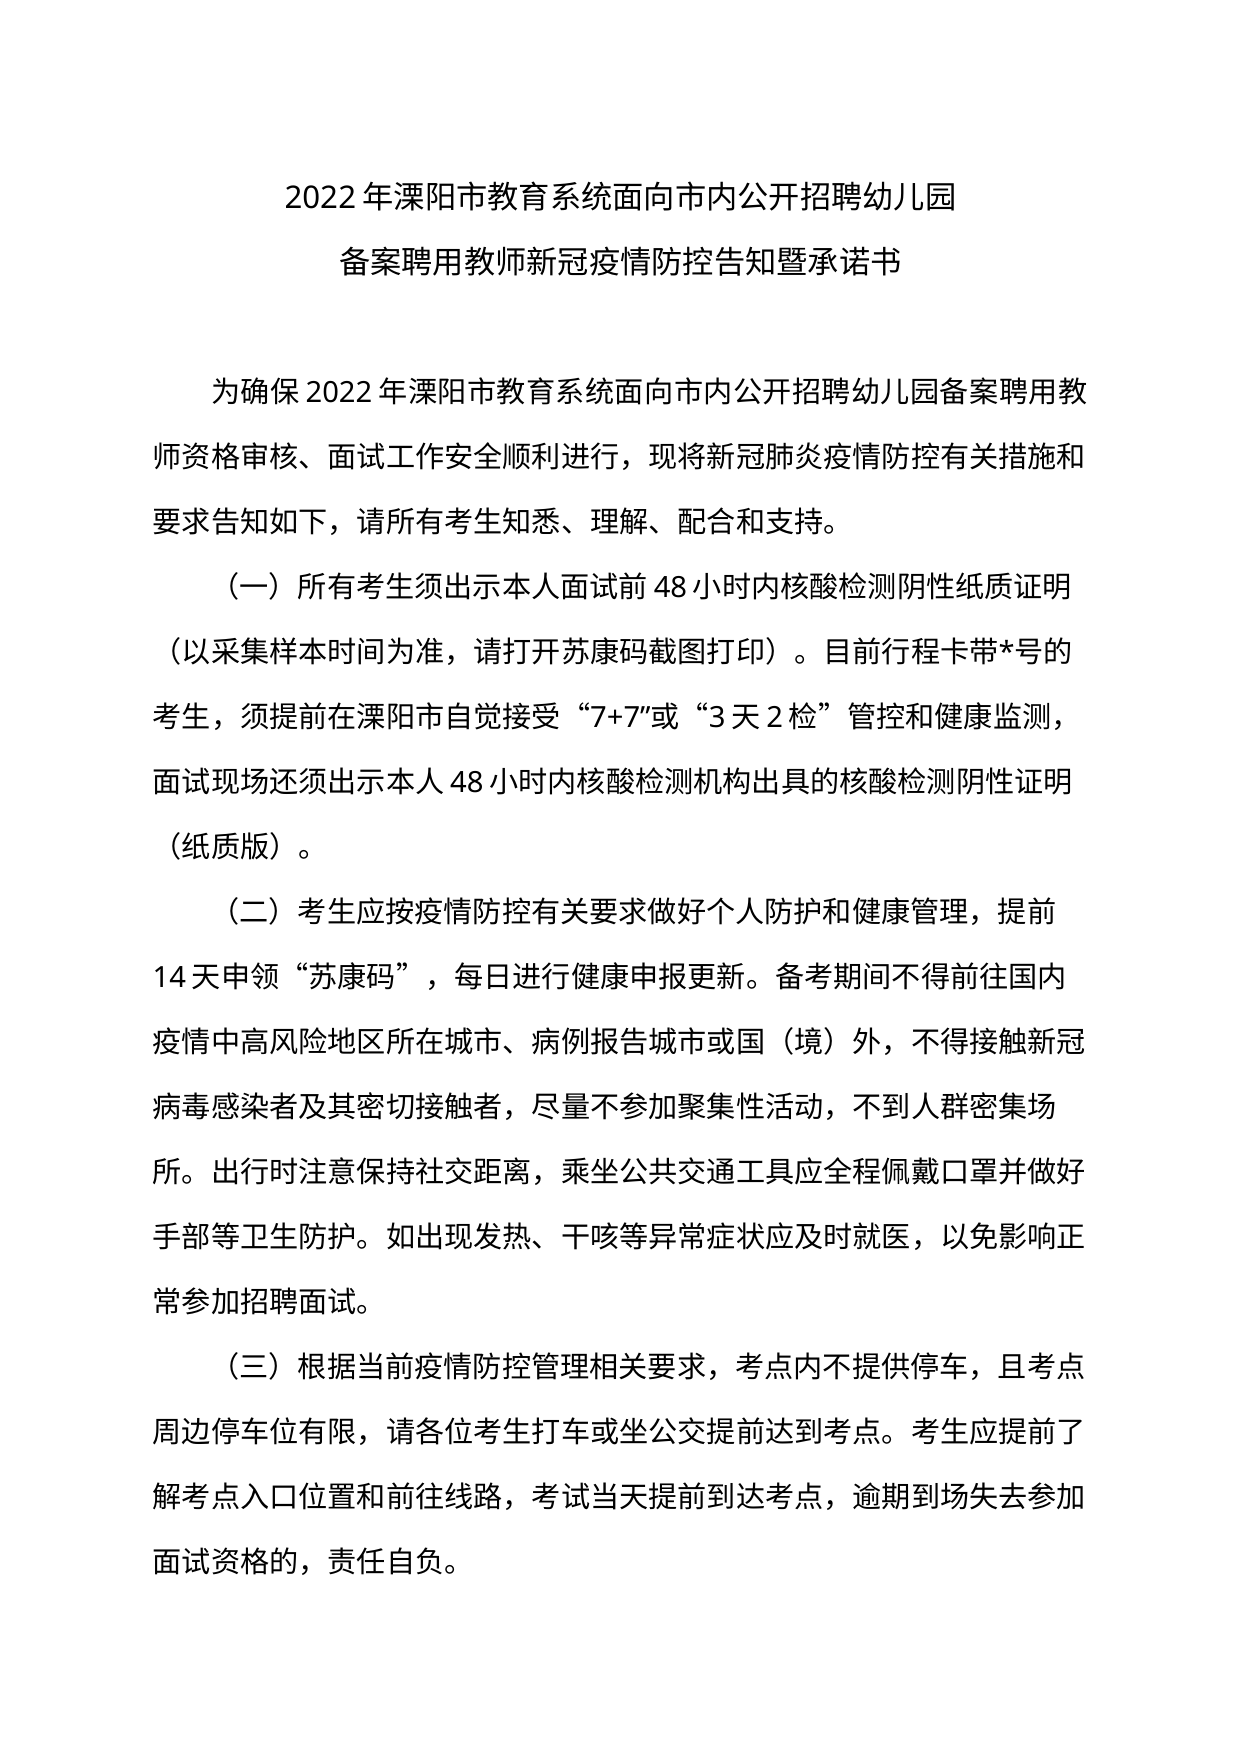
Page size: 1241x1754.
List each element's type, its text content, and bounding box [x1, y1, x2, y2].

text （三）根据当前疫情防控管理相关要求，考点内不提供停车，且考点周边停车位有限，请各位考生打车或坐公交提前达到考点。考生应提前了解考点入口位置和前往线路，考试当天提前到达考点，逾期到场失去参加面试资格的，责任自负。 [152, 1332, 1088, 1592]
text 为确保2022年溧阳市教育系统面向市内公开招聘幼儿园备案聘用教师资格审核、面试工作安全顺利进行，现将新冠肺炎疫情防控有关措施和要求告知如下，请所有考生知悉、理解、配合和支持。 [152, 357, 1088, 552]
text （二）考生应按疫情防控有关要求做好个人防护和健康管理，提前14天申领“苏康码”，每日进行健康申报更新。备考期间不得前往国内疫情中高风险地区所在城市、病例报告城市或国（境）外，不得接触新冠病毒感染者及其密切接触者，尽量不参加聚集性活动，不到人群密集场所。出行时注意保持社交距离，乘坐公共交通工具应全程佩戴口罩并做好手部等卫生防护。如出现发热、干咳等异常症状应及时就医，以免影响正常参加招聘面试。 [152, 877, 1088, 1332]
text （一）所有考生须出示本人面试前48小时内核酸检测阴性纸质证明（以采集样本时间为准，请打开苏康码截图打印）。目前行程卡带*号的考生，须提前在溧阳市自觉接受“7+7”或“3天2检”管控和健康监测，面试现场还须出示本人48小时内核酸检测机构出具的核酸检测阴性证明（纸质版）。 [152, 552, 1088, 877]
text 2022年溧阳市教育系统面向市内公开招聘幼儿园 [152, 162, 1088, 227]
text 备案聘用教师新冠疫情防控告知暨承诺书 [152, 227, 1088, 292]
